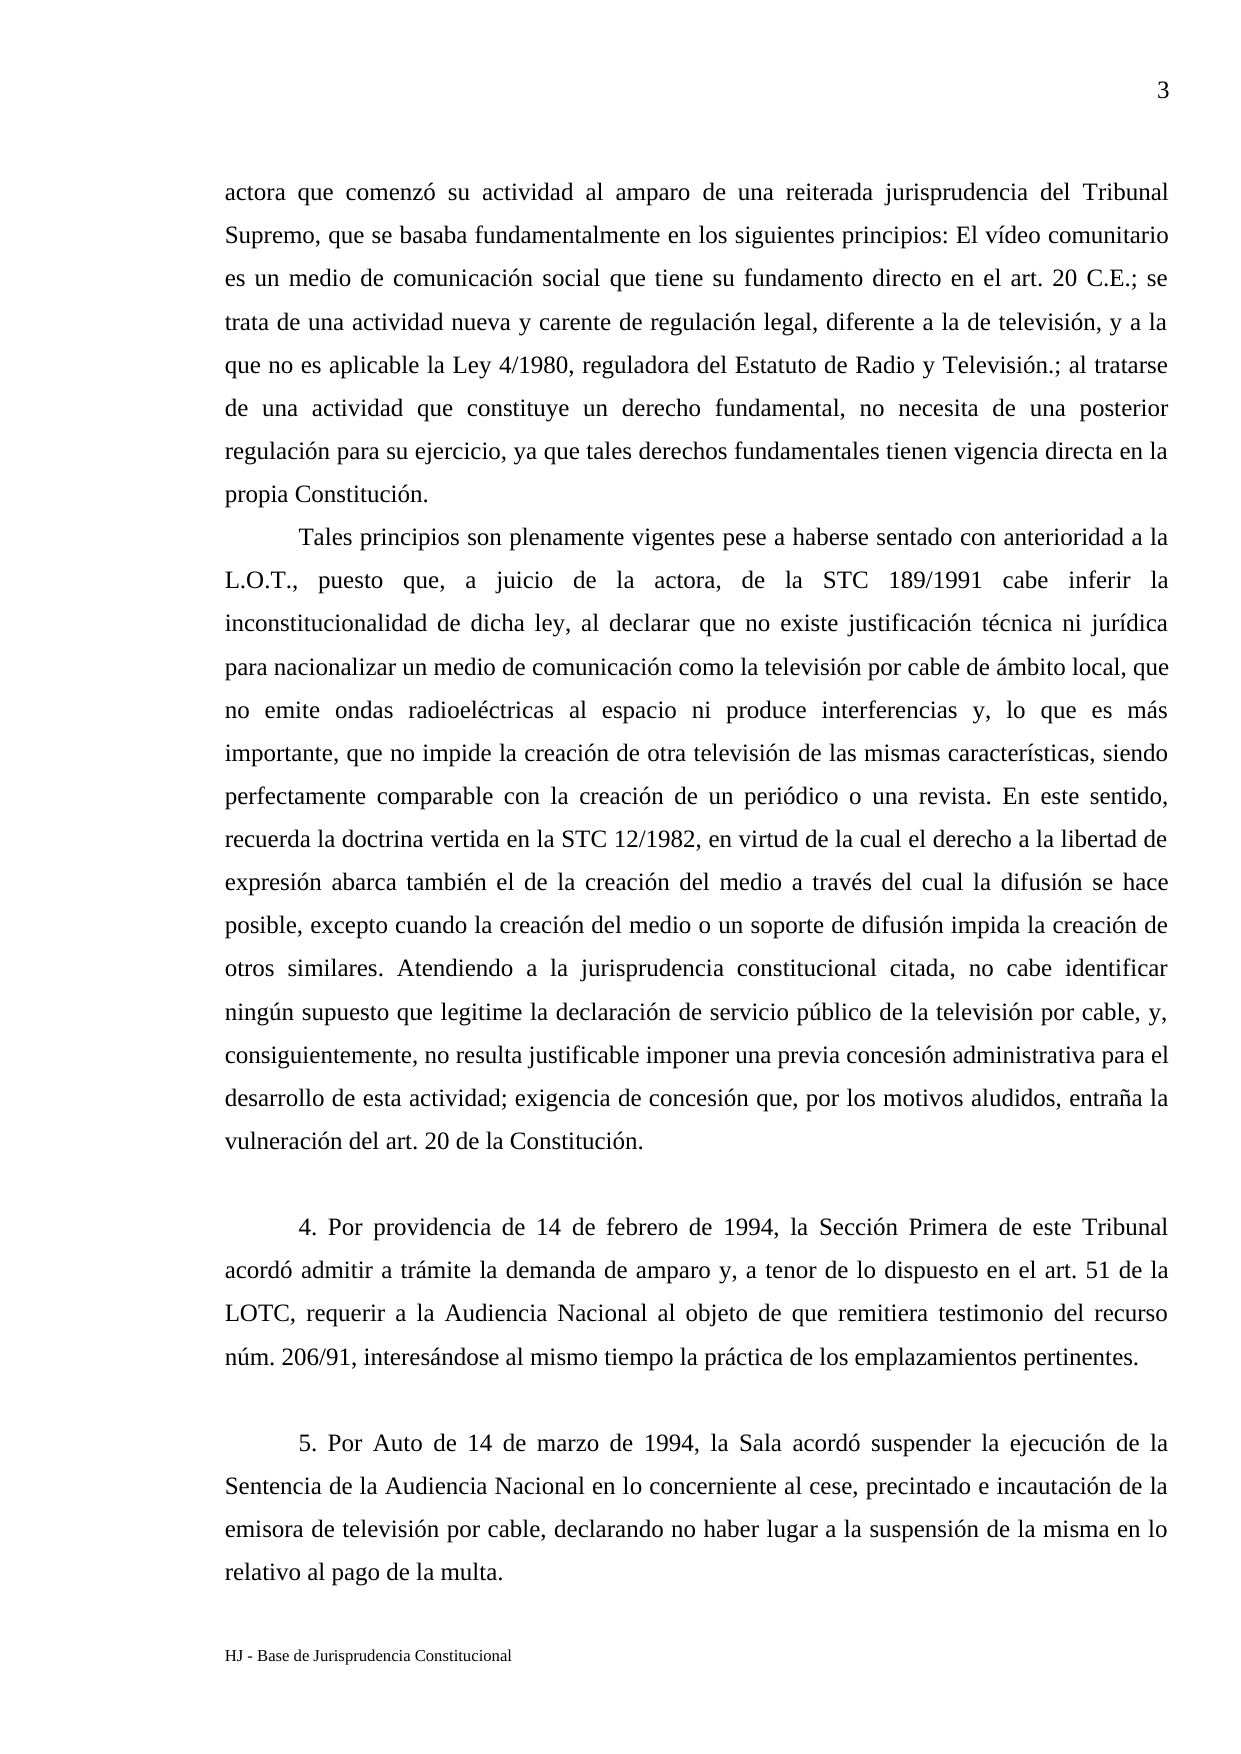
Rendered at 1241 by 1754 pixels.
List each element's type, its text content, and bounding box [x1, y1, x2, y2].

text Tales principios son plenamente vigentes pese a haberse sentado con anterioridad a la L.O.T., puesto que, a juicio de la actora, de la STC 189/1991 cabe inferir la inconstitucionalidad de dicha ley, al declarar que no existe justificación técnica ni jurídica para nacionalizar un medio de comunicación como la televisión por cable de ámbito local, que no emite ondas radioeléctricas al espacio ni produce interferencias y, lo que es más importante, que no impide la creación de otra televisión de las mismas características, siendo perfectamente comparable con la creación de un periódico o una revista. En este sentido, recuerda la doctrina vertida en la STC 12/1982, en virtud de la cual el derecho a la libertad de expresión abarca también el de la creación del medio a través del cual la difusión se hace posible, excepto cuando la creación del medio o un soporte de difusión impida la creación de otros similares. Atendiendo a la jurisprudencia constitucional citada, no cabe identificar ningún supuesto que legitime la declaración de servicio público de la televisión por cable, y, consiguientemente, no resulta justificable imponer una previa concesión administrativa para el desarrollo de esta actividad; exigencia de concesión que, por los motivos aludidos, entraña la vulneración del art. 20 de la Constitución. [224, 522, 1169, 1155]
text 4. Por providencia de 14 de febrero de 1994, la Sección Primera de este Tribunal acordó admitir a trámite la demanda de amparo y, a tenor de lo dispuesto en el art. 51 de la LOTC, requerir a la Audiencia Nacional al objeto de que remitiera testimonio del recurso núm. 206/91, interesándose al mismo tiempo la práctica de los emplazamientos pertinentes. [224, 1212, 1169, 1370]
text 5. Por Auto de 14 de marzo de 1994, la Sala acordó suspender la ejecución de la Sentencia de la Audiencia Nacional en lo concerniente al cese, precintado e incautación de la emisora de televisión por cable, declarando no haber lugar a la suspensión de la misma en lo relativo al pago de la multa. [224, 1428, 1169, 1586]
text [224, 177, 1169, 508]
